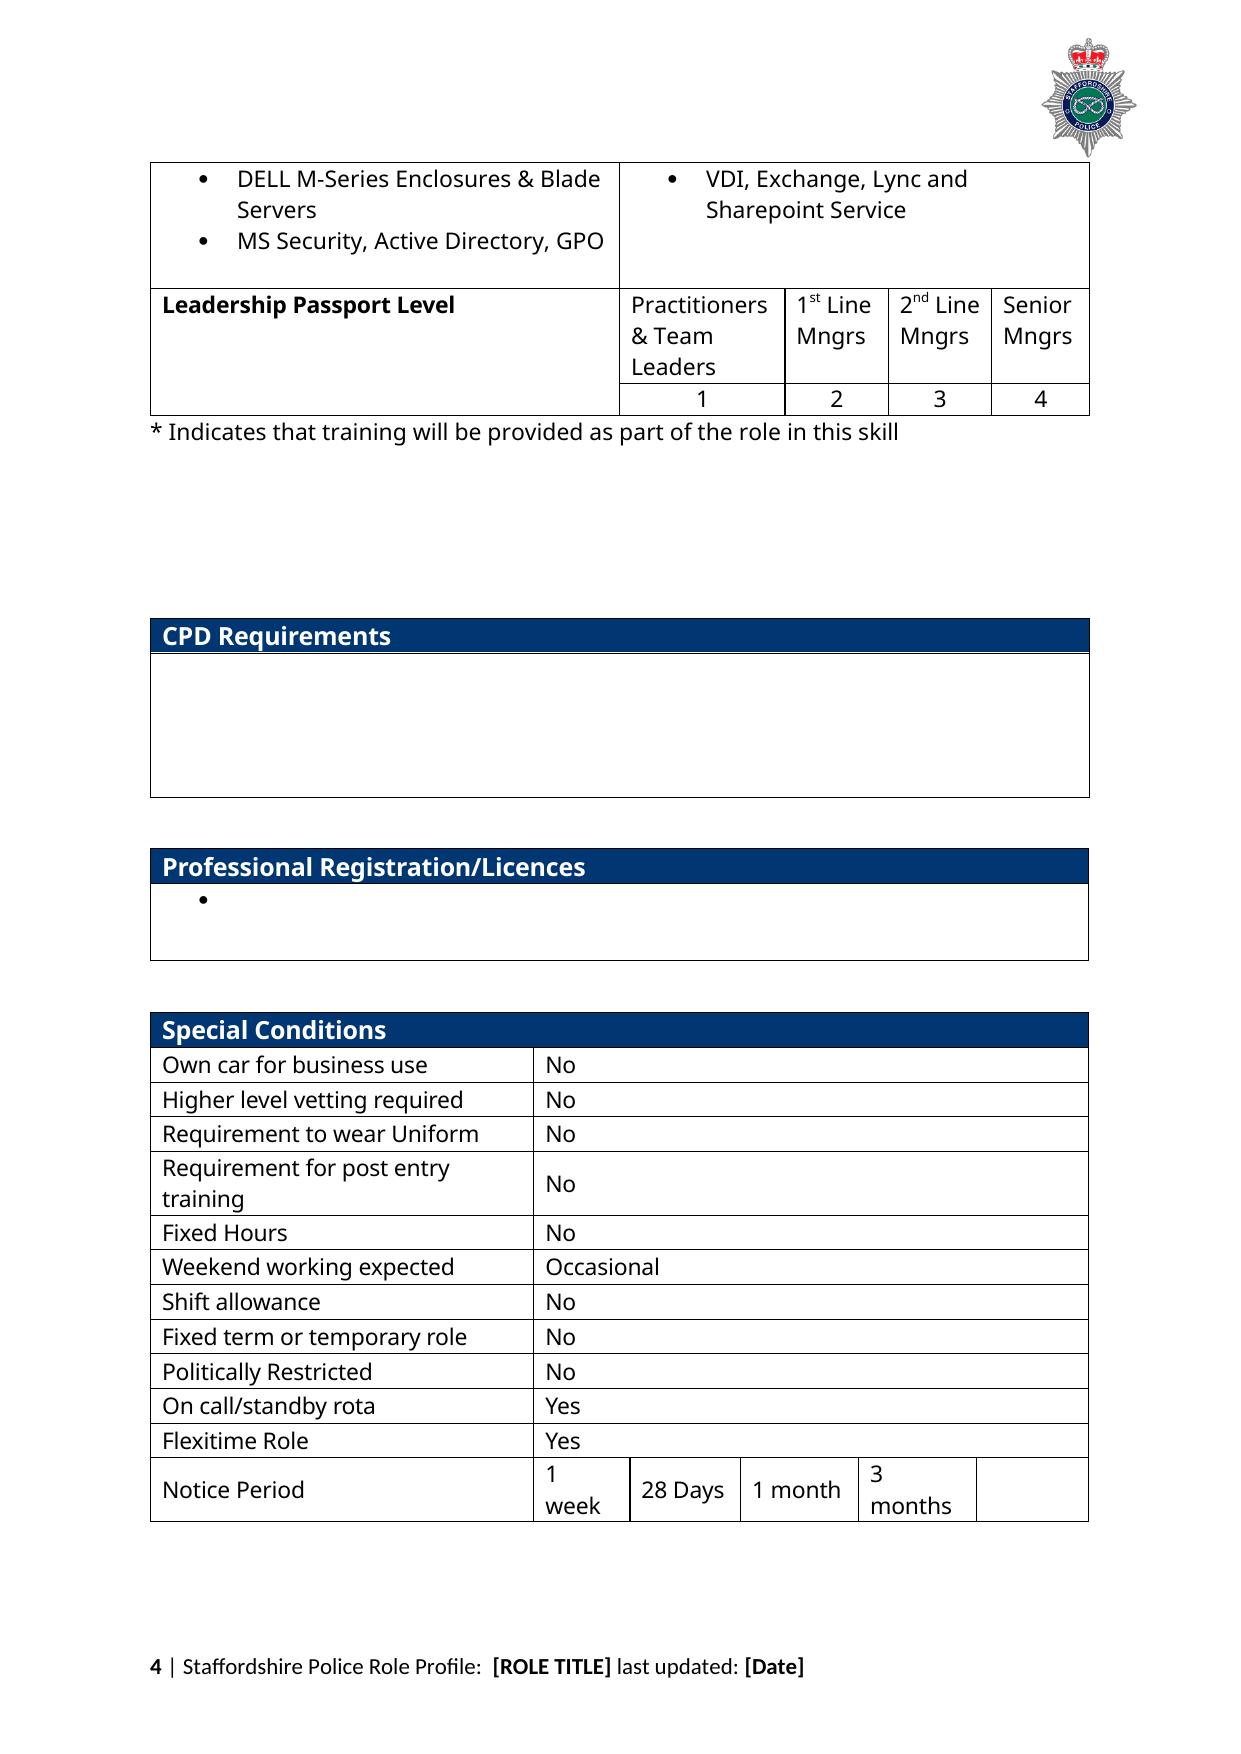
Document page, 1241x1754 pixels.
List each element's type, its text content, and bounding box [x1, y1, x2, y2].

table_cell No [534, 1152, 1088, 1214]
table_cell 3 [889, 384, 991, 415]
table_cell [151, 654, 1089, 797]
table_cell Shift allowance [151, 1285, 533, 1318]
table_cell Politically Restricted [151, 1354, 533, 1388]
table_cell Own car for business use [151, 1048, 533, 1082]
table_cell No [534, 1048, 1088, 1082]
text * Indicates that training will be provided as part of the role in this skill [150, 416, 1090, 447]
table_cell Notice Period [151, 1458, 533, 1521]
table_cell Practitioners & Team Leaders [620, 289, 784, 382]
table_header Professional Registration/Licences [151, 849, 1088, 883]
table_cell Flexitime Role [151, 1424, 533, 1457]
table_cell No [534, 1083, 1088, 1116]
table_cell [977, 1458, 1088, 1521]
table_cell 1st Line Mngrs [786, 289, 888, 382]
table_cell Fixed Hours [151, 1216, 533, 1249]
table_cell Weekend working expected [151, 1250, 533, 1284]
table_cell Requirement for post entry training [151, 1152, 533, 1214]
table_cell 1 [620, 384, 784, 415]
table_cell 1 month [741, 1458, 858, 1521]
table_cell 3 months [859, 1458, 976, 1521]
table_cell Yes [534, 1424, 1088, 1457]
table_cell Senior Mngrs [992, 289, 1089, 382]
table_cell 2 [786, 384, 888, 415]
table_cell No [534, 1216, 1088, 1249]
table_cell Leadership Passport Level [151, 289, 619, 415]
table_cell 4 [992, 384, 1089, 415]
table_cell [151, 884, 1088, 960]
table_cell No [534, 1320, 1088, 1353]
table_cell Yes [534, 1389, 1088, 1423]
table_header Special Conditions [151, 1013, 1088, 1047]
table_cell Fixed term or temporary role [151, 1320, 533, 1353]
table_cell 2nd Line Mngrs [889, 289, 991, 382]
table_cell Occasional [534, 1250, 1088, 1284]
table_cell No [534, 1354, 1088, 1388]
table_cell 1 week [534, 1458, 629, 1521]
table_cell Requirement to wear Uniform [151, 1117, 533, 1151]
table_cell 28 Days [631, 1458, 740, 1521]
table_header CPD Requirements [151, 619, 1089, 652]
table_cell On call/standby rota [151, 1389, 533, 1423]
picture [1036, 32, 1140, 158]
table_cell No [534, 1117, 1088, 1151]
table_cell No [534, 1285, 1088, 1318]
table_cell Higher level vetting required [151, 1083, 533, 1116]
